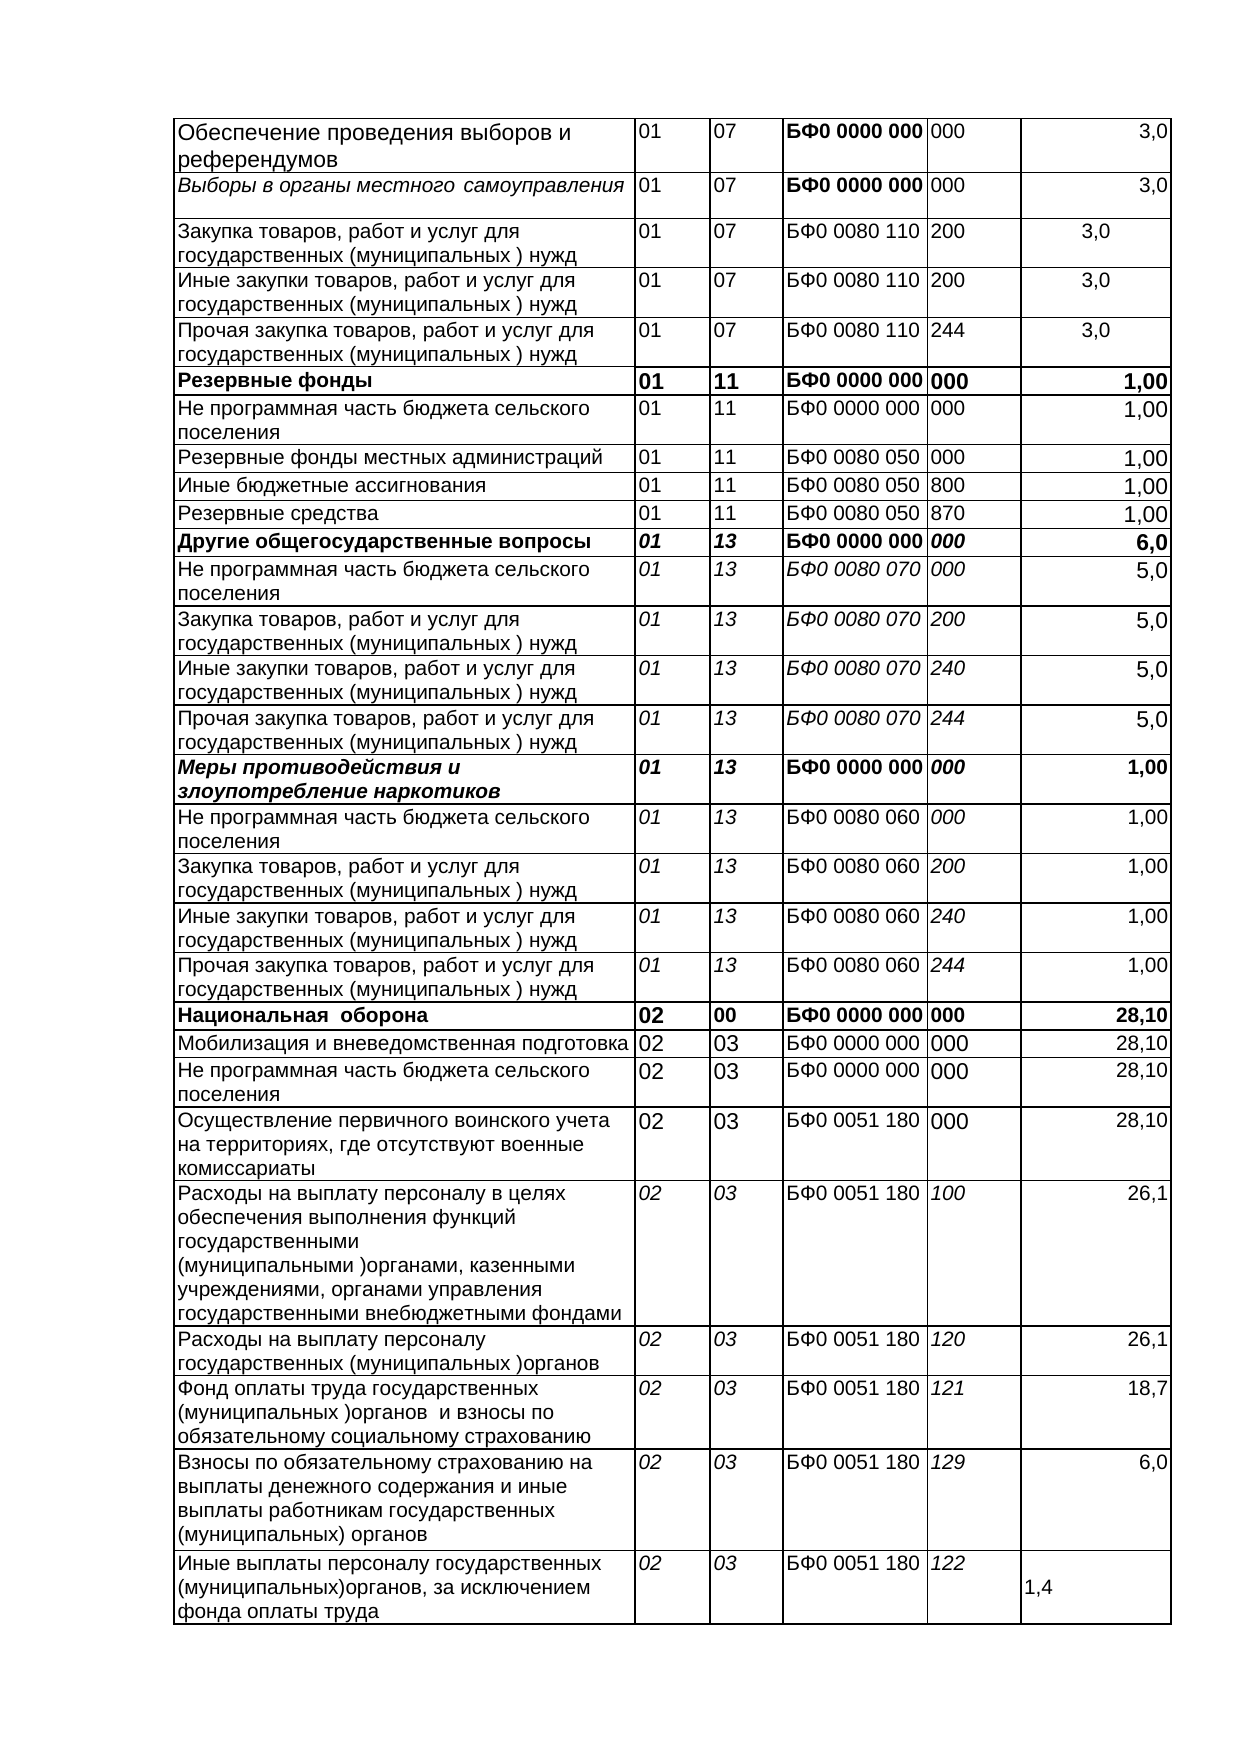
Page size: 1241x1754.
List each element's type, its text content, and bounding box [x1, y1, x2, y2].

table_cell БФ0 0080 050 [784, 473, 927, 499]
table_cell 1,00 [1022, 473, 1170, 499]
table_cell Иные выплаты персоналу государственных (муниципальных)органов, за исключением фонда оплаты труда [175, 1551, 634, 1623]
table_cell 1,00 [1022, 368, 1170, 394]
table_cell 07 [711, 173, 782, 218]
table_cell 02 [636, 1058, 709, 1106]
table_cell 000 [928, 368, 1020, 394]
table_cell БФ0 0051 180 [784, 1327, 927, 1374]
table_cell 000 [928, 396, 1020, 444]
table_cell 11 [711, 396, 782, 444]
table_cell Прочая закупка товаров, работ и услуг для государственных (муниципальных ) нужд [175, 318, 634, 366]
table_cell БФ0 0080 110 [784, 318, 927, 366]
table_cell Прочая закупка товаров, работ и услуг для государственных (муниципальных ) нужд [175, 953, 634, 1001]
table_cell 11 [711, 368, 782, 394]
table_cell БФ0 0080 060 [784, 854, 927, 902]
table_cell БФ0 0000 000 [784, 1058, 927, 1106]
table_cell 02 [636, 1376, 709, 1448]
table_cell 01 [636, 219, 709, 267]
table_cell 01 [636, 904, 709, 951]
table_cell Резервные фонды местных администраций [175, 445, 634, 472]
table_cell 13 [711, 953, 782, 1001]
table_cell БФ0 0080 070 [784, 706, 927, 753]
table_cell 01 [636, 173, 709, 218]
table_cell БФ0 0000 000 [784, 368, 927, 394]
table_cell 26,1 [1022, 1181, 1170, 1325]
table_cell 240 [928, 904, 1020, 951]
table_cell 28,10 [1022, 1003, 1170, 1029]
table_cell 03 [711, 1450, 782, 1550]
table_cell БФ0 0051 180 [784, 1376, 927, 1448]
table_cell 122 [928, 1551, 1020, 1623]
table_cell 1,00 [1022, 854, 1170, 902]
table_cell 13 [711, 854, 782, 902]
table_cell 01 [636, 755, 709, 803]
table_cell Не программная часть бюджета сельского поселения [175, 1058, 634, 1106]
table_cell 870 [928, 501, 1020, 527]
table_cell 07 [711, 219, 782, 267]
table_cell Иные закупки товаров, работ и услуг для государственных (муниципальных ) нужд [175, 656, 634, 704]
table_cell Расходы на выплату персоналу государственных (муниципальных )органов [175, 1327, 634, 1374]
table_cell Мобилизация и вневедомственная подготовка [175, 1031, 634, 1057]
table_cell 000 [928, 1031, 1020, 1057]
table_cell Закупка товаров, работ и услуг для государственных (муниципальных ) нужд [175, 854, 634, 902]
table_cell 13 [711, 706, 782, 753]
table_cell 01 [636, 268, 709, 317]
table_cell 02 [636, 1551, 709, 1623]
table_cell 129 [928, 1450, 1020, 1550]
table_cell БФ0 0051 180 [784, 1181, 927, 1325]
table_cell 00 [711, 1003, 782, 1029]
table_cell БФ0 0080 110 [784, 219, 927, 267]
table_cell 200 [928, 219, 1020, 267]
table_cell 13 [711, 755, 782, 803]
table_cell 11 [711, 501, 782, 527]
table_cell 6,0 [1022, 529, 1170, 556]
table_cell 1,00 [1022, 953, 1170, 1001]
table_cell 01 [636, 656, 709, 704]
table_cell 02 [636, 1327, 709, 1374]
table_cell БФ0 0080 070 [784, 557, 927, 605]
table_cell 03 [711, 1031, 782, 1057]
table_cell 07 [711, 318, 782, 366]
table_cell 1,4 [1022, 1551, 1170, 1623]
table_cell 03 [711, 1181, 782, 1325]
table_cell 02 [636, 1003, 709, 1029]
table_cell 28,10 [1022, 1108, 1170, 1180]
table_cell 13 [711, 529, 782, 556]
table_cell Не программная часть бюджета сельского поселения [175, 557, 634, 605]
table_cell 13 [711, 656, 782, 704]
table_cell 1,00 [1022, 501, 1170, 527]
table_cell Не программная часть бюджета сельского поселения [175, 805, 634, 852]
table_cell 03 [711, 1327, 782, 1374]
table_cell Иные закупки товаров, работ и услуг для государственных (муниципальных ) нужд [175, 268, 634, 317]
table_cell 01 [636, 119, 709, 172]
table_cell БФ0 0080 060 [784, 953, 927, 1001]
table_cell Осуществление первичного воинского учета на территориях, где отсутствуют военные комиссариаты [175, 1108, 634, 1180]
table_cell 240 [928, 656, 1020, 704]
table_cell 000 [928, 119, 1020, 172]
table_cell БФ0 0051 180 [784, 1450, 927, 1550]
table_cell 3,0 [1022, 268, 1170, 317]
table_cell 13 [711, 607, 782, 654]
table_cell 03 [711, 1058, 782, 1106]
table_cell 6,0 [1022, 1450, 1170, 1550]
table_cell 000 [928, 1108, 1020, 1180]
table_cell БФ0 0000 000 [784, 1003, 927, 1029]
table_cell Резервные средства [175, 501, 634, 527]
table_cell 800 [928, 473, 1020, 499]
table_cell Фонд оплаты труда государственных (муниципальных )органов и взносы по обязательному социальному страхованию [175, 1376, 634, 1448]
table_cell 02 [636, 1450, 709, 1550]
table_cell 1,00 [1022, 445, 1170, 472]
table_cell БФ0 0000 000 [784, 529, 927, 556]
table_cell БФ0 0080 050 [784, 501, 927, 527]
table_cell 000 [928, 557, 1020, 605]
table_cell 3,0 [1022, 219, 1170, 267]
table_cell 01 [636, 396, 709, 444]
table_cell 01 [636, 529, 709, 556]
table_cell Выборы в органы местного самоуправления [175, 173, 634, 218]
table_cell 5,0 [1022, 706, 1170, 753]
table_cell 5,0 [1022, 557, 1170, 605]
table_cell 03 [711, 1108, 782, 1180]
table_cell 000 [928, 529, 1020, 556]
table_cell 01 [636, 805, 709, 852]
table_cell 5,0 [1022, 656, 1170, 704]
table_cell 13 [711, 904, 782, 951]
table_cell Закупка товаров, работ и услуг для государственных (муниципальных ) нужд [175, 219, 634, 267]
table_cell 000 [928, 1058, 1020, 1106]
table_cell 01 [636, 445, 709, 472]
table_cell Резервные фонды [175, 367, 634, 394]
table_cell Не программная часть бюджета сельского поселения [175, 396, 634, 444]
table_cell 244 [928, 706, 1020, 753]
table_cell Меры противодействия и злоупотребление наркотиков [175, 755, 634, 803]
table_cell 200 [928, 268, 1020, 317]
table_cell 02 [636, 1031, 709, 1057]
table_cell 01 [636, 368, 709, 394]
table_cell БФ0 0080 060 [784, 904, 927, 951]
table_cell БФ0 0051 180 [784, 1551, 927, 1623]
table_cell 000 [928, 755, 1020, 803]
table_cell 02 [636, 1181, 709, 1325]
table_cell Прочая закупка товаров, работ и услуг для государственных (муниципальных ) нужд [175, 706, 634, 753]
table_cell 02 [636, 1108, 709, 1180]
table_cell 1,00 [1022, 396, 1170, 444]
table_cell 200 [928, 607, 1020, 654]
table_cell Иные бюджетные ассигнования [175, 473, 634, 499]
table_cell 000 [928, 173, 1020, 218]
table_cell 01 [636, 501, 709, 527]
table_cell 120 [928, 1327, 1020, 1374]
table_cell 01 [636, 473, 709, 499]
table_cell 07 [711, 119, 782, 172]
table_cell БФ0 0080 060 [784, 805, 927, 852]
table_cell Национальная оборона [175, 1003, 634, 1029]
table_cell БФ0 0051 180 [784, 1108, 927, 1180]
table_cell 100 [928, 1181, 1020, 1325]
table_cell Иные закупки товаров, работ и услуг для государственных (муниципальных ) нужд [175, 904, 634, 951]
table_cell 01 [636, 607, 709, 654]
table_cell 1,00 [1022, 805, 1170, 852]
table_cell Расходы на выплату персоналу в целях обеспечения выполнения функций государственными (муниципальными )органами, казенными учреждениями, органами управления государственными внебюджетными фондами [175, 1181, 634, 1325]
table_cell 28,10 [1022, 1031, 1170, 1057]
table_cell Закупка товаров, работ и услуг для государственных (муниципальных ) нужд [175, 607, 634, 654]
table_cell 244 [928, 318, 1020, 366]
table_cell 01 [636, 706, 709, 753]
table_cell БФ0 0080 070 [784, 656, 927, 704]
table_cell Другие общегосударственные вопросы [175, 529, 634, 556]
table_cell 01 [636, 318, 709, 366]
table_cell 121 [928, 1376, 1020, 1448]
table_cell БФ0 0000 000 [784, 755, 927, 803]
table_cell БФ0 0000 000 [784, 396, 927, 444]
table_cell 03 [711, 1376, 782, 1448]
table_cell 200 [928, 854, 1020, 902]
table_cell 000 [928, 1003, 1020, 1029]
table_cell 3,0 [1022, 318, 1170, 366]
table_cell 3,0 [1022, 173, 1170, 218]
table_cell БФ0 0000 000 [784, 173, 927, 218]
table_cell 1,00 [1022, 755, 1170, 803]
table_cell БФ0 0080 050 [784, 445, 927, 472]
table_cell 01 [636, 854, 709, 902]
table_cell 01 [636, 557, 709, 605]
table_cell 1,00 [1022, 904, 1170, 951]
table_cell 000 [928, 805, 1020, 852]
table_cell 28,10 [1022, 1058, 1170, 1106]
table_cell 18,7 [1022, 1376, 1170, 1448]
table_cell 5,0 [1022, 607, 1170, 654]
table_cell 11 [711, 473, 782, 499]
table_cell БФ0 0080 070 [784, 607, 927, 654]
table_cell 000 [928, 445, 1020, 472]
table_cell 03 [711, 1551, 782, 1623]
table_cell 13 [711, 805, 782, 852]
table_cell 01 [636, 953, 709, 1001]
table_cell 3,0 [1022, 119, 1170, 172]
table_cell Обеспечение проведения выборов и референдумов [175, 119, 634, 172]
table_cell 26,1 [1022, 1327, 1170, 1374]
table_cell 11 [711, 445, 782, 472]
table_cell 07 [711, 268, 782, 317]
table_cell БФ0 0000 000 [784, 119, 927, 172]
table_cell 13 [711, 557, 782, 605]
table_cell БФ0 0000 000 [784, 1031, 927, 1057]
table_cell Взносы по обязательному страхованию на выплаты денежного содержания и иные выплаты работникам государственных (муниципальных) органов [175, 1450, 634, 1550]
table_cell 244 [928, 953, 1020, 1001]
table_cell БФ0 0080 110 [784, 268, 927, 317]
